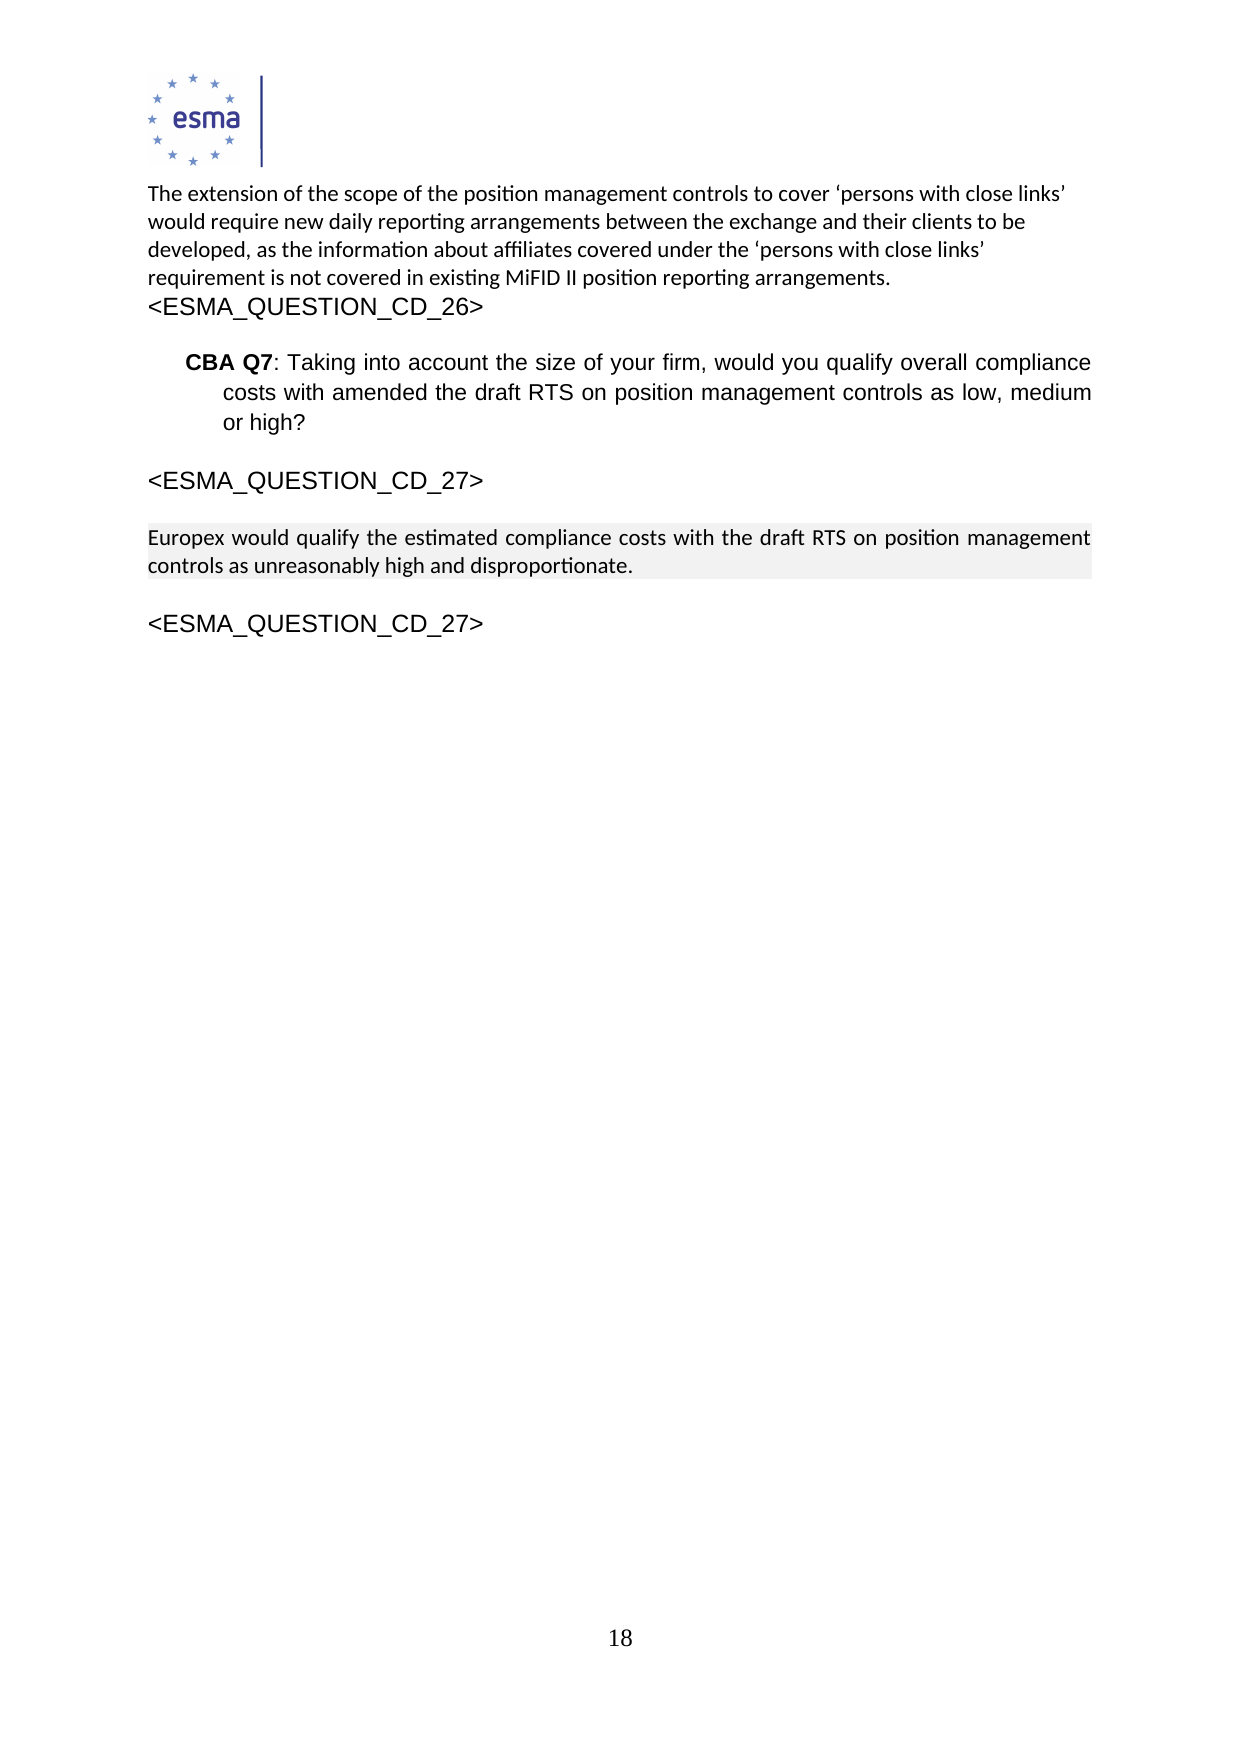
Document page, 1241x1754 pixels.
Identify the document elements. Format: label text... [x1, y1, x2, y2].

list CBA Q7: Taking into account the size of your firm, would you qualify overall compliance costs with amended the draft RTS on position management controls as low, medium or high? [185, 349, 1092, 436]
text <ESMA_QUESTION_CD_27> [148, 466, 1092, 494]
text The extension of the scope of the position management controls to cover ‘persons with close links’ would require new daily reporting arrangements between the exchange and their clients to be developed, as the information about affiliates covered under the ‘persons with close links’ requirement is not covered in existing MiFID II position reporting arrangements. <ESMA_QUESTION_CD_26> [148, 179, 1092, 320]
text <ESMA_QUESTION_CD_27> [148, 609, 1092, 637]
text Europex would qualify the estimated compliance costs with the draft RTS on position management controls as unreasonably high and disproportionate. [148, 523, 1092, 579]
picture [147, 73, 240, 166]
